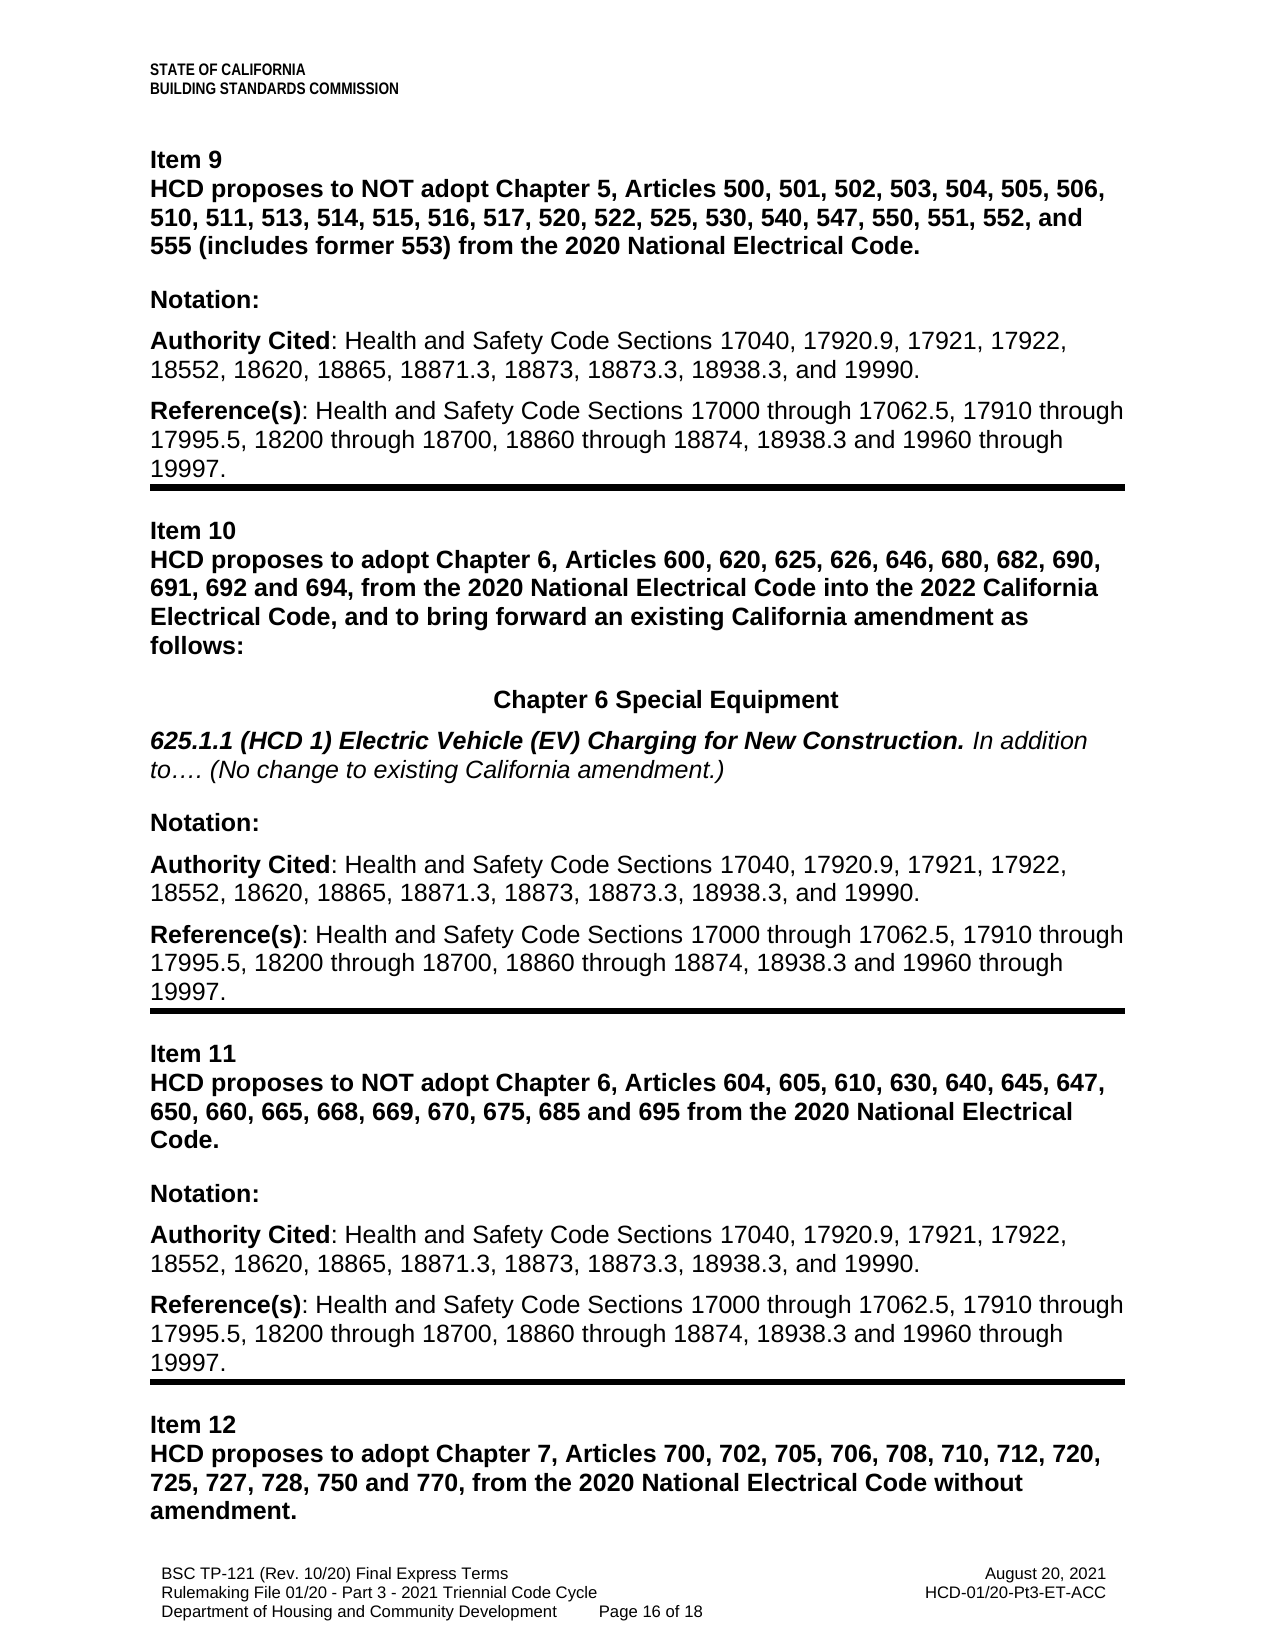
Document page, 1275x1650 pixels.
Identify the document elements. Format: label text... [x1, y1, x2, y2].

text Authority Cited: Health and Safety Code Sections 17040, 17920.9, 17921, 17922, 18552, 18620, 18865, 18871.3, 18873, 18873.3, 18938.3, and 19990. [150, 1220, 1125, 1278]
text Chapter 6 Special Equipment [207, 684, 1125, 713]
subtitle Item 11 HCD proposes to NOT adopt Chapter 6, Articles 604, 605, 610, 630, 640, 645, 647, 650, 660, 665, 668, 669, 670, 675, 685 and 695 from the 2020 National Electrical Code. [150, 1039, 1125, 1154]
text Authority Cited: Health and Safety Code Sections 17040, 17920.9, 17921, 17922, 18552, 18620, 18865, 18871.3, 18873, 18873.3, 18938.3, and 19990. [150, 326, 1125, 384]
text Notation: [150, 1179, 1125, 1208]
text Authority Cited: Health and Safety Code Sections 17040, 17920.9, 17921, 17922, 18552, 18620, 18865, 18871.3, 18873, 18873.3, 18938.3, and 19990. [150, 849, 1125, 907]
subtitle Item 10 HCD proposes to adopt Chapter 6, Articles 600, 620, 625, 626, 646, 680, 682, 690, 691, 692 and 694, from the 2020 National Electrical Code into the 2022 California Electrical Code, and to bring forward an existing California amendment as follows: [150, 516, 1125, 659]
subtitle Item 12 HCD proposes to adopt Chapter 7, Articles 700, 702, 705, 706, 708, 710, 712, 720, 725, 727, 728, 750 and 770, from the 2020 National Electrical Code without amendment. [150, 1410, 1125, 1525]
text Notation: [150, 285, 1125, 314]
text 625.1.1 (HCD 1) Electric Vehicle (EV) Charging for New Construction. In addition to…. (No change to existing California amendment.) [150, 726, 1125, 783]
text Notation: [150, 808, 1125, 837]
subtitle Item 9 HCD proposes to NOT adopt Chapter 5, Articles 500, 501, 502, 503, 504, 505, 506, 510, 511, 513, 514, 515, 516, 517, 520, 522, 525, 530, 540, 547, 550, 551, 552, and 555 (includes former 553) from the 2020 National Electrical Code. [150, 145, 1125, 260]
